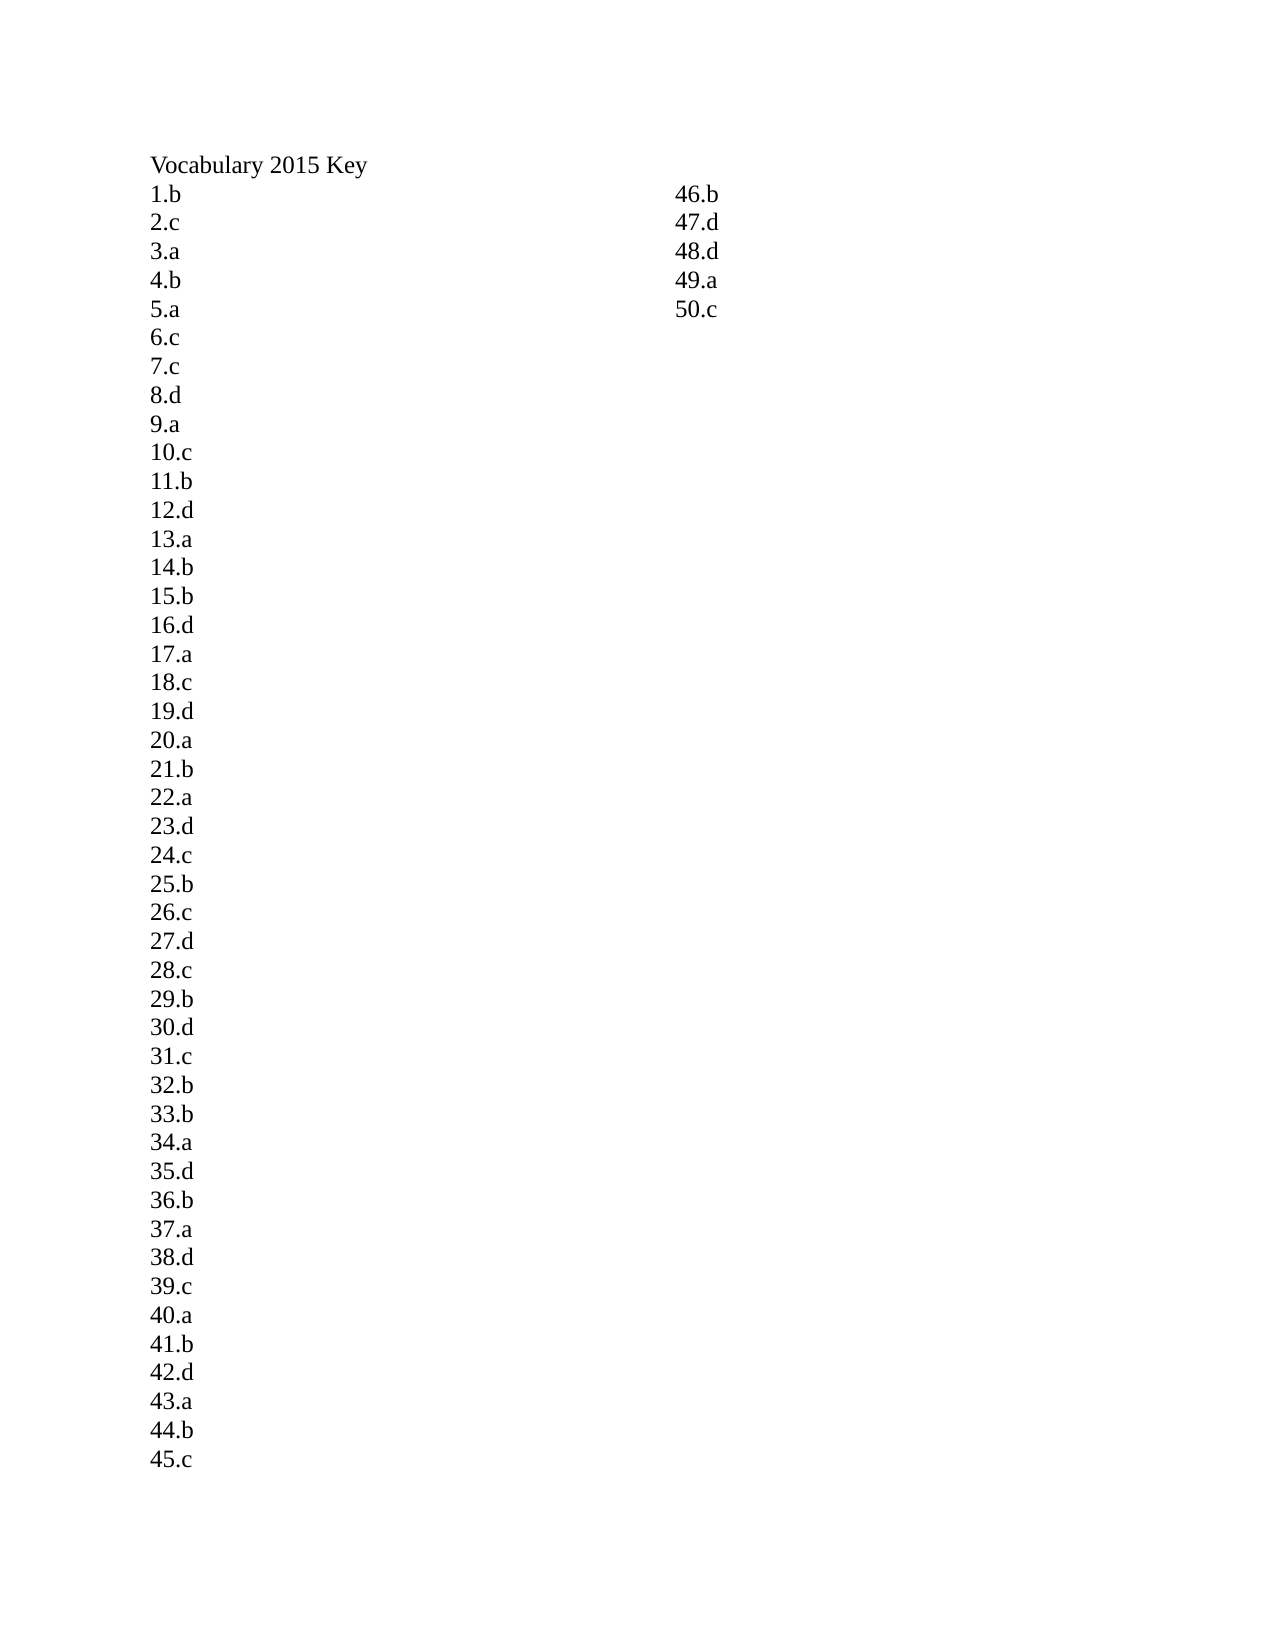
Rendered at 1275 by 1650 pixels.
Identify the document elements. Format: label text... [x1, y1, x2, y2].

text 15.b [150, 581, 600, 610]
text 7.c [150, 351, 600, 380]
text 35.d [150, 1156, 600, 1185]
text 6.c [150, 322, 600, 351]
text 43.a [150, 1386, 600, 1415]
text 31.c [150, 1041, 600, 1070]
text 1.b [150, 179, 600, 207]
text 4.b [150, 265, 600, 294]
text 50.c [675, 294, 1125, 322]
text 25.b [150, 869, 600, 897]
text 38.d [150, 1242, 600, 1271]
text 41.b [150, 1329, 600, 1357]
text 9.a [150, 409, 600, 437]
text 42.d [150, 1357, 600, 1386]
text 11.b [150, 466, 600, 495]
text 17.a [150, 639, 600, 667]
text 28.c [150, 955, 600, 984]
text 44.b [150, 1415, 600, 1444]
text 13.a [150, 524, 600, 552]
text 40.a [150, 1300, 600, 1329]
text 37.a [150, 1214, 600, 1242]
text 47.d [675, 207, 1125, 236]
text 21.b [150, 754, 600, 782]
text 5.a [150, 294, 600, 322]
text 49.a [675, 265, 1125, 294]
text Vocabulary 2015 Key [150, 150, 1125, 179]
text 48.d [675, 236, 1125, 265]
text 20.a [150, 725, 600, 754]
text 45.c [150, 1444, 600, 1472]
text 29.b [150, 984, 600, 1012]
text 23.d [150, 811, 600, 840]
text 12.d [150, 495, 600, 524]
text 19.d [150, 696, 600, 725]
text 18.c [150, 667, 600, 696]
text 10.c [150, 437, 600, 466]
text 33.b [150, 1099, 600, 1127]
text 39.c [150, 1271, 600, 1300]
text 32.b [150, 1070, 600, 1099]
text 27.d [150, 926, 600, 955]
text 46.b [675, 179, 1125, 207]
text 30.d [150, 1012, 600, 1041]
text 24.c [150, 840, 600, 869]
text 22.a [150, 782, 600, 811]
text 8.d [150, 380, 600, 409]
text 14.b [150, 552, 600, 581]
text 16.d [150, 610, 600, 639]
text 34.a [150, 1127, 600, 1156]
text 26.c [150, 897, 600, 926]
text 3.a [150, 236, 600, 265]
text 36.b [150, 1185, 600, 1214]
text 2.c [150, 207, 600, 236]
